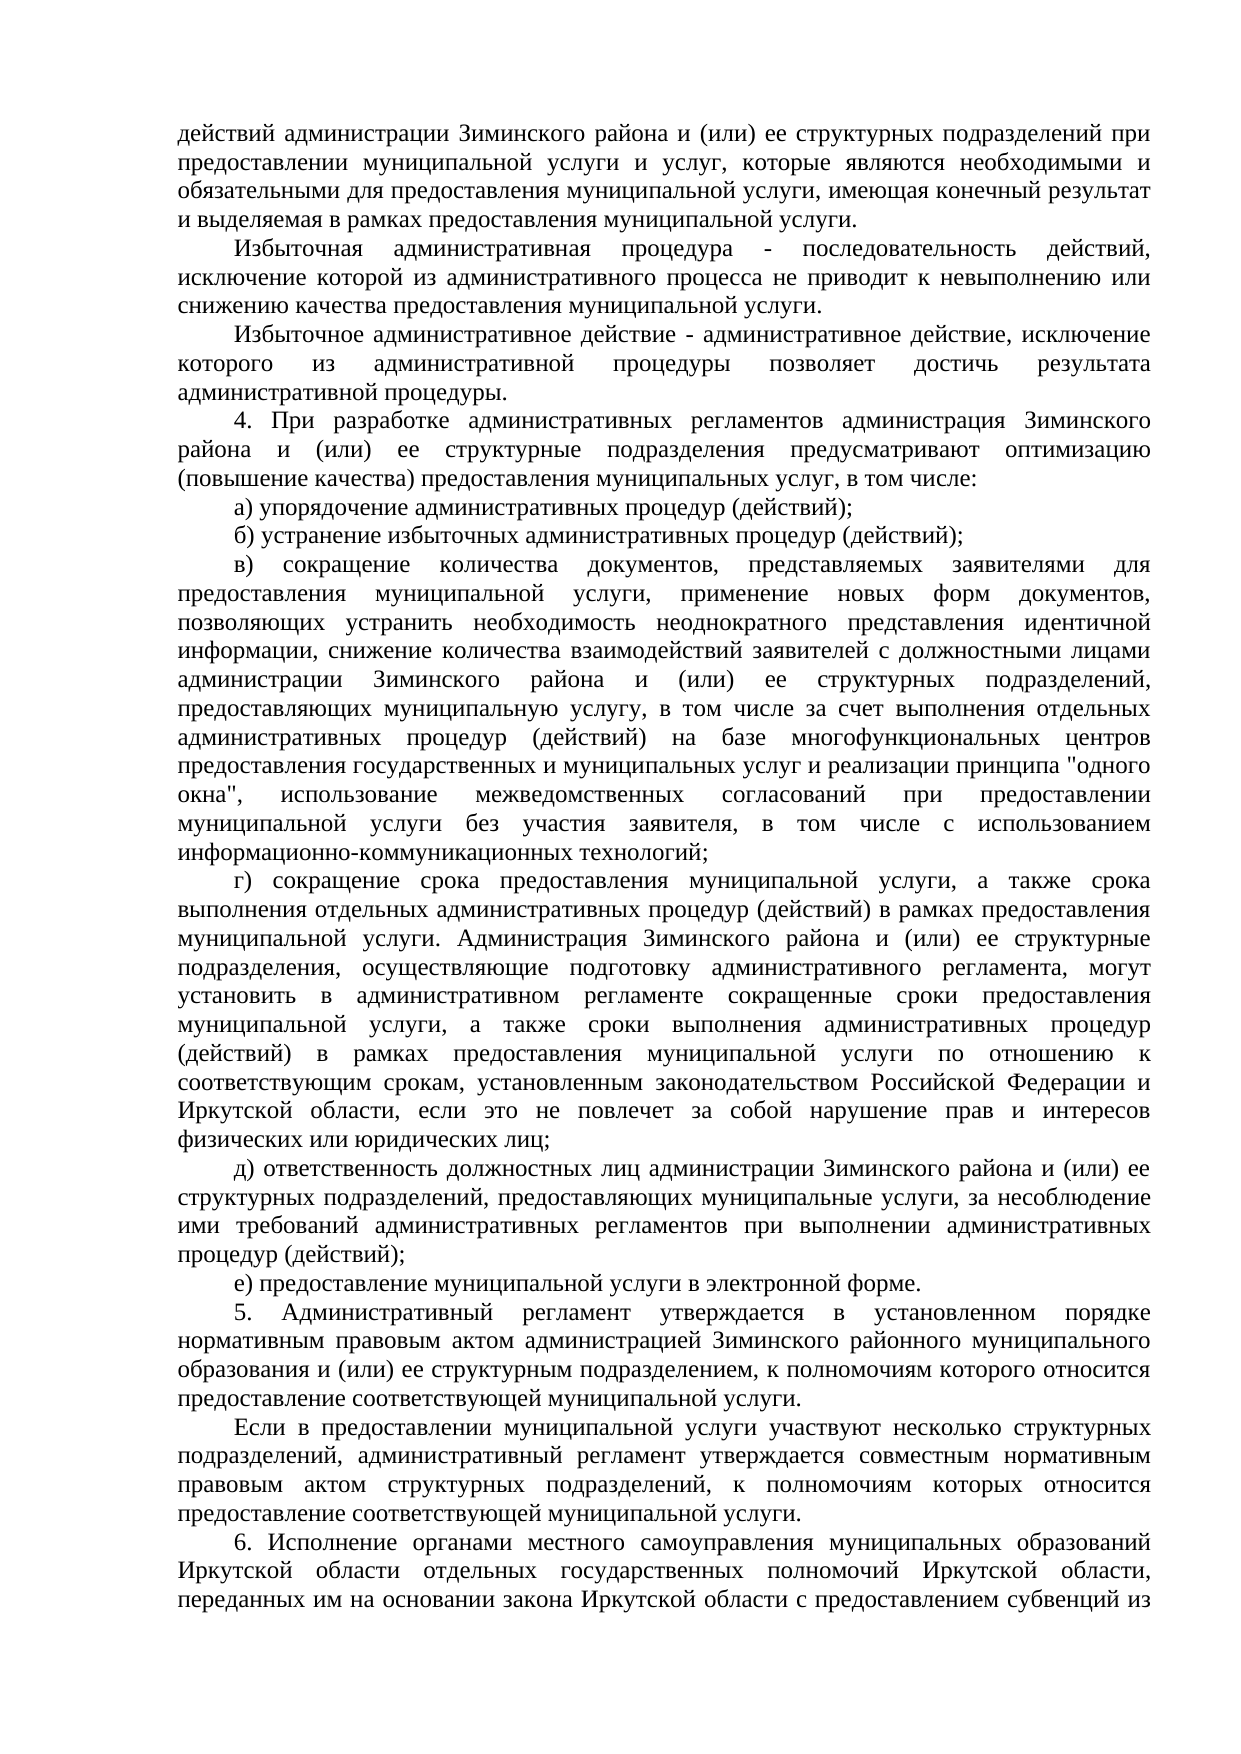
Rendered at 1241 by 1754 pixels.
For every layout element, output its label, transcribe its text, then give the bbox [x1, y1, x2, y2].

text б) устранение избыточных административных процедур (действий); [177, 521, 1152, 549]
text Избыточное административное действие - административное действие, исключение которого из административной процедуры позволяет достичь результата административной процедуры. [177, 319, 1152, 406]
text Если в предоставлении муниципальной услуги участвуют несколько структурных подразделений, административный регламент утверждается совместным нормативным правовым актом структурных подразделений, к полномочиям которых относится предоставление соответствующей муниципальной услуги. [177, 1412, 1152, 1527]
text 5. Административный регламент утверждается в установленном порядке нормативным правовым актом администрацией Зиминского районного муниципального образования и (или) ее структурным подразделением, к полномочиям которого относится предоставление соответствующей муниципальной услуги. [177, 1297, 1152, 1412]
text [177, 118, 1152, 233]
text г) сокращение срока предоставления муниципальной услуги, а также срока выполнения отдельных административных процедур (действий) в рамках предоставления муниципальной услуги. Администрация Зиминского района и (или) ее структурные подразделения, осуществляющие подготовку административного регламента, могут установить в административном регламенте сокращенные сроки предоставления муниципальной услуги, а также сроки выполнения административных процедур (действий) в рамках предоставления муниципальной услуги по отношению к соответствующим срокам, установленным законодательством Российской Федерации и Иркутской области, если это не повлечет за собой нарушение прав и интересов физических или юридических лиц; [177, 866, 1152, 1153]
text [177, 1527, 1152, 1613]
text е) предоставление муниципальной услуги в электронной форме. [177, 1268, 1152, 1297]
text а) упорядочение административных процедур (действий); [177, 492, 1152, 521]
text д) ответственность должностных лиц администрации Зиминского района и (или) ее структурных подразделений, предоставляющих муниципальные услуги, за несоблюдение ими требований административных регламентов при выполнении административных процедур (действий); [177, 1153, 1152, 1268]
text в) сокращение количества документов, представляемых заявителями для предоставления муниципальной услуги, применение новых форм документов, позволяющих устранить необходимость неоднократного представления идентичной информации, снижение количества взаимодействий заявителей с должностными лицами администрации Зиминского района и (или) ее структурных подразделений, предоставляющих муниципальную услугу, в том числе за счет выполнения отдельных административных процедур (действий) на базе многофункциональных центров предоставления государственных и муниципальных услуг и реализации принципа "одного окна", использование межведомственных согласований при предоставлении муниципальной услуги без участия заявителя, в том числе с использованием информационно-коммуникационных технологий; [177, 549, 1152, 866]
text Избыточная административная процедура - последовательность действий, исключение которой из административного процесса не приводит к невыполнению или снижению качества предоставления муниципальной услуги. [177, 233, 1152, 319]
text 4. При разработке административных регламентов администрация Зиминского района и (или) ее структурные подразделения предусматривают оптимизацию (повышение качества) предоставления муниципальных услуг, в том числе: [177, 406, 1152, 492]
